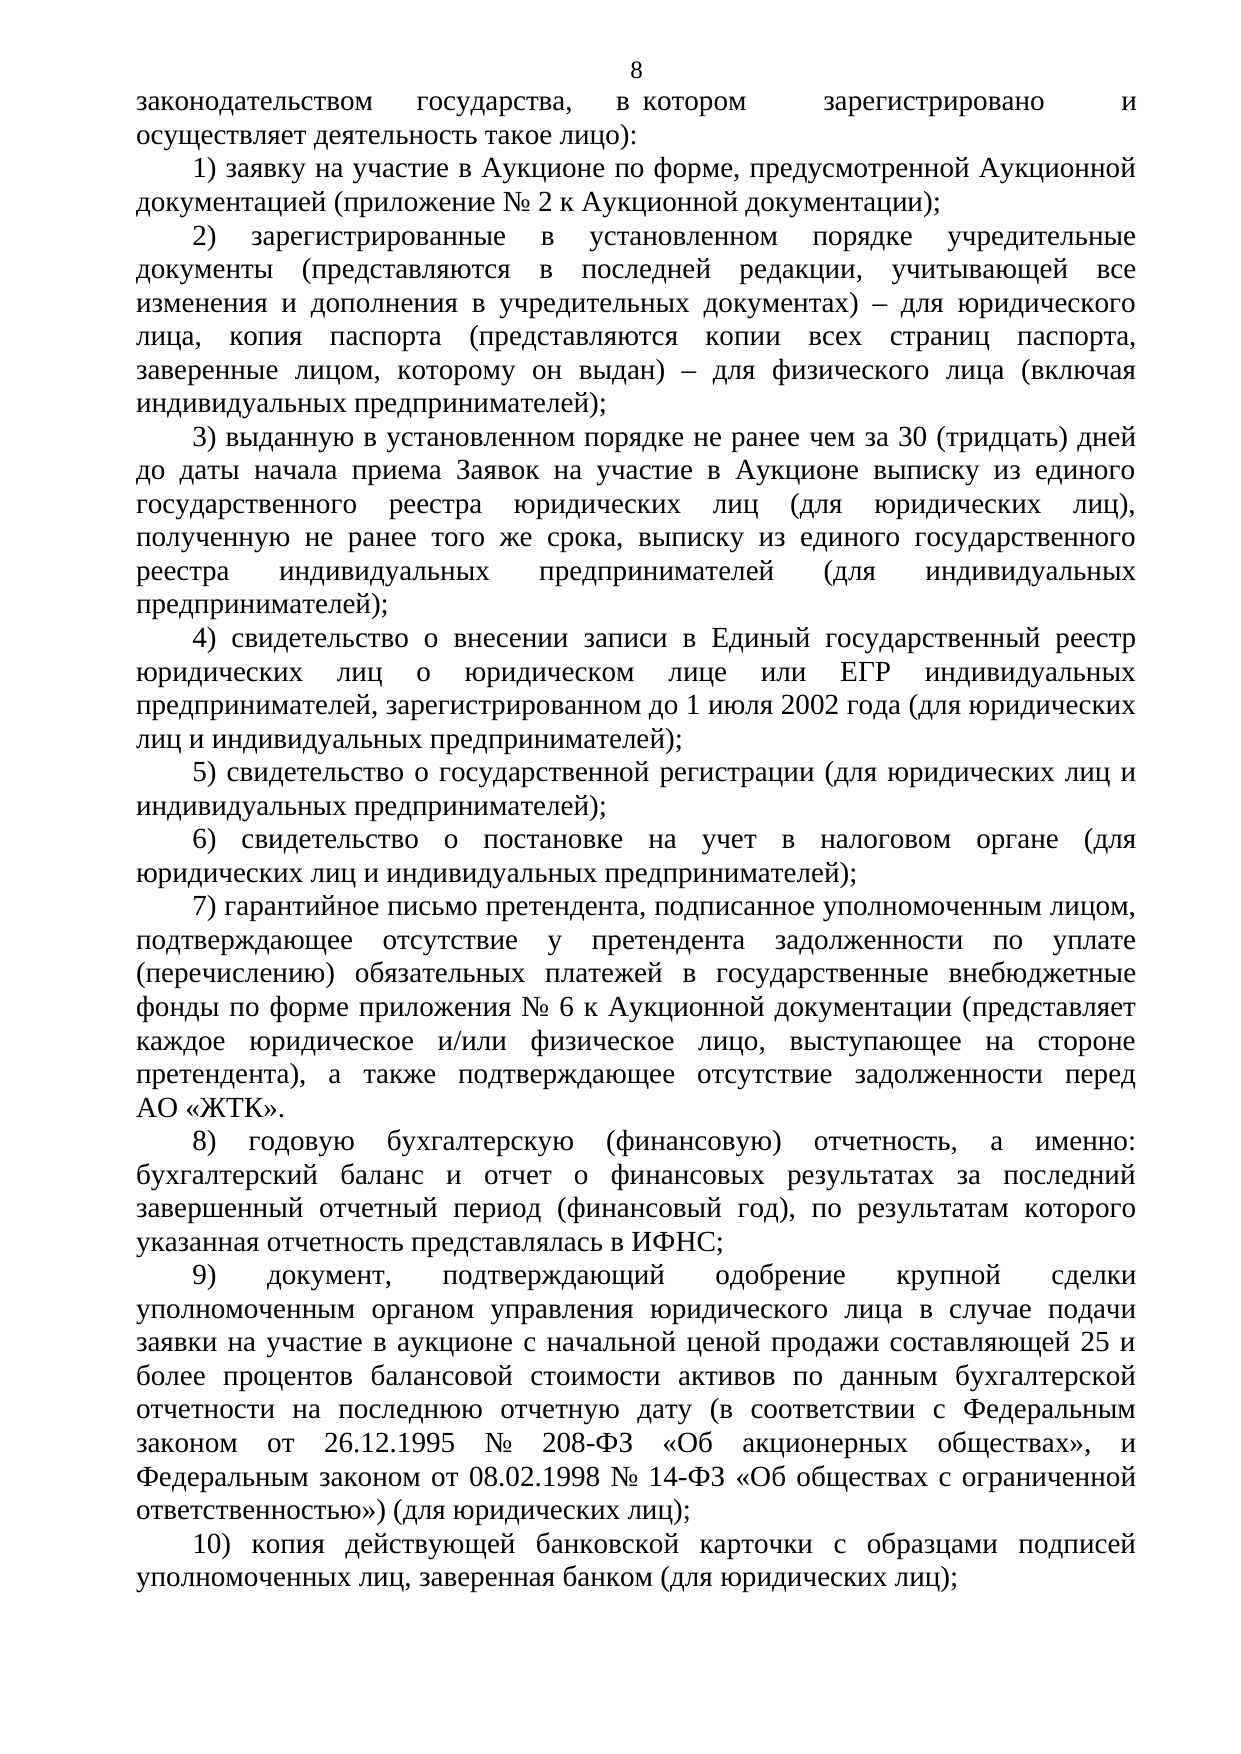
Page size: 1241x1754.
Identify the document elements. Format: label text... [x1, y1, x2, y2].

text 7) гарантийное письмо претендента, подписанное уполномоченным лицом, подтверждающее отсутствие у претендента задолженности по уплате (перечислению) обязательных платежей в государственные внебюджетные фонды по форме приложения № 6 к Аукционной документации (представляет каждое юридическое и/или физическое лицо, выступающее на стороне претендента), а также подтверждающее отсутствие задолженности перед АО «ЖТК». [136, 888, 1137, 1123]
text 6) свидетельство о постановке на учет в налоговом органе (для юридических лиц и индивидуальных предпринимателей); [136, 821, 1137, 888]
text 2) зарегистрированные в установленном порядке учредительные документы (представляются в последней редакции, учитывающей все изменения и дополнения в учредительных документах) – для юридического лица, копия паспорта (представляются копии всех страниц паспорта, заверенные лицом, которому он выдан) – для физического лица (включая индивидуальных предпринимателей); [136, 218, 1137, 419]
text 1) заявку на участие в Аукционе по форме, предусмотренной Аукционной документацией (приложение № 2 к Аукционной документации); [136, 151, 1137, 218]
text 5) свидетельство о государственной регистрации (для юридических лиц и индивидуальных предпринимателей); [136, 754, 1137, 821]
text 3) выданную в установленном порядке не ранее чем за 30 (тридцать) дней до даты начала приема Заявок на участие в Аукционе выписку из единого государственного реестра юридических лиц (для юридических лиц), полученную не ранее того же срока, выписку из единого государственного реестра индивидуальных предпринимателей (для индивидуальных предпринимателей); [136, 419, 1137, 620]
text 9) документ, подтверждающий одобрение крупной сделки уполномоченным органом управления юридического лица в случае подачи заявки на участие в аукционе с начальной ценой продажи составляющей 25 и более процентов балансовой стоимости активов по данным бухгалтерской отчетности на последнюю отчетную дату (в соответствии с Федеральным законом от 26.12.1995 № 208-ФЗ «Об акционерных обществах», и Федеральным законом от 08.02.1998 № 14-ФЗ «Об обществах с ограниченной ответственностью») (для юридических лиц); [136, 1257, 1137, 1526]
text 4) свидетельство о внесении записи в Единый государственный реестр юридических лиц о юридическом лице или ЕГР индивидуальных предпринимателей, зарегистрированном до 1 июля 2002 года (для юридических лиц и индивидуальных предпринимателей); [136, 620, 1137, 754]
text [136, 83, 1137, 151]
text 10) копия действующей банковской карточки с образцами подписей уполномоченных лиц, заверенная банком (для юридических лиц); [136, 1526, 1137, 1593]
text 8) годовую бухгалтерскую (финансовую) отчетность, а именно: бухгалтерский баланс и отчет о финансовых результатах за последний завершенный отчетный период (финансовый год), по результатам которого указанная отчетность представлялась в ИФНС; [136, 1123, 1137, 1257]
